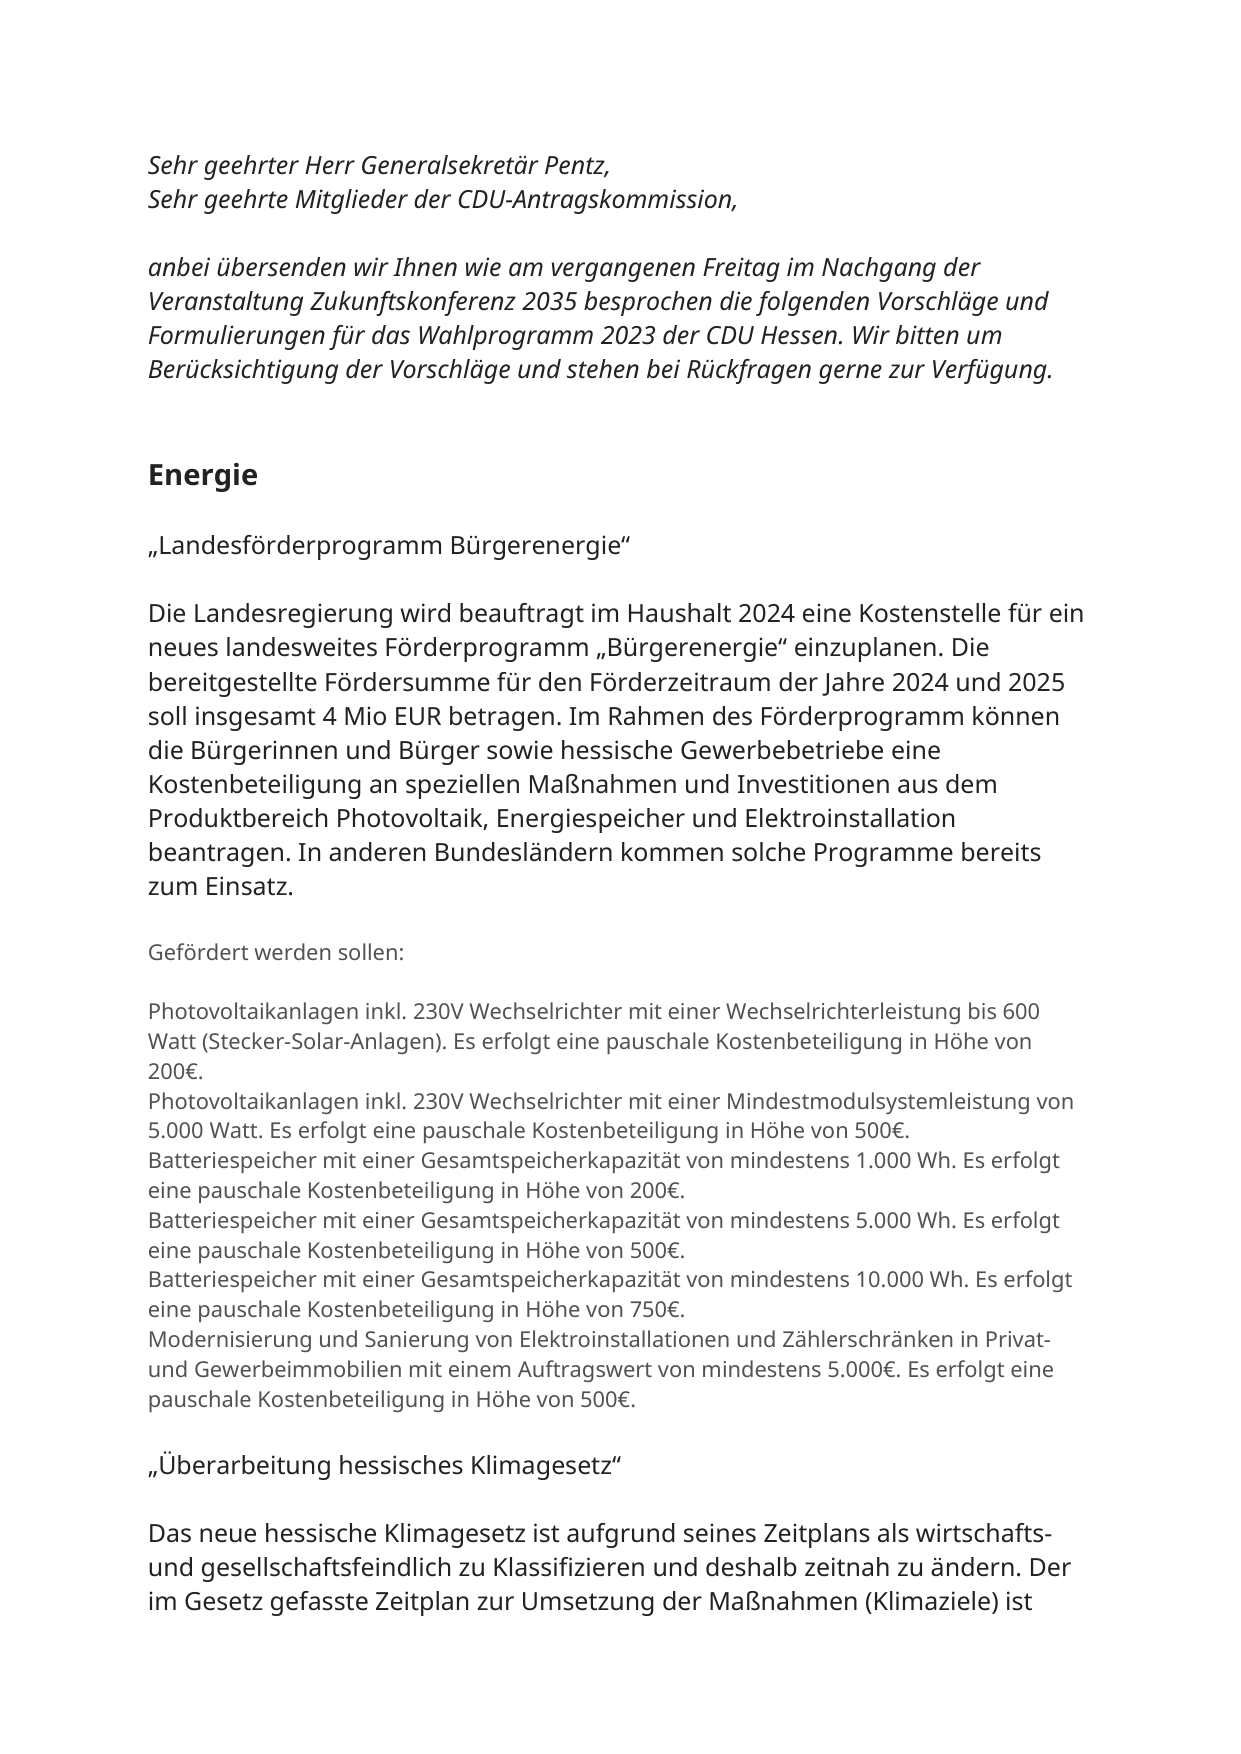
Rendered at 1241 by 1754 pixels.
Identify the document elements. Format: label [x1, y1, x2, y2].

text [148, 148, 1093, 1618]
